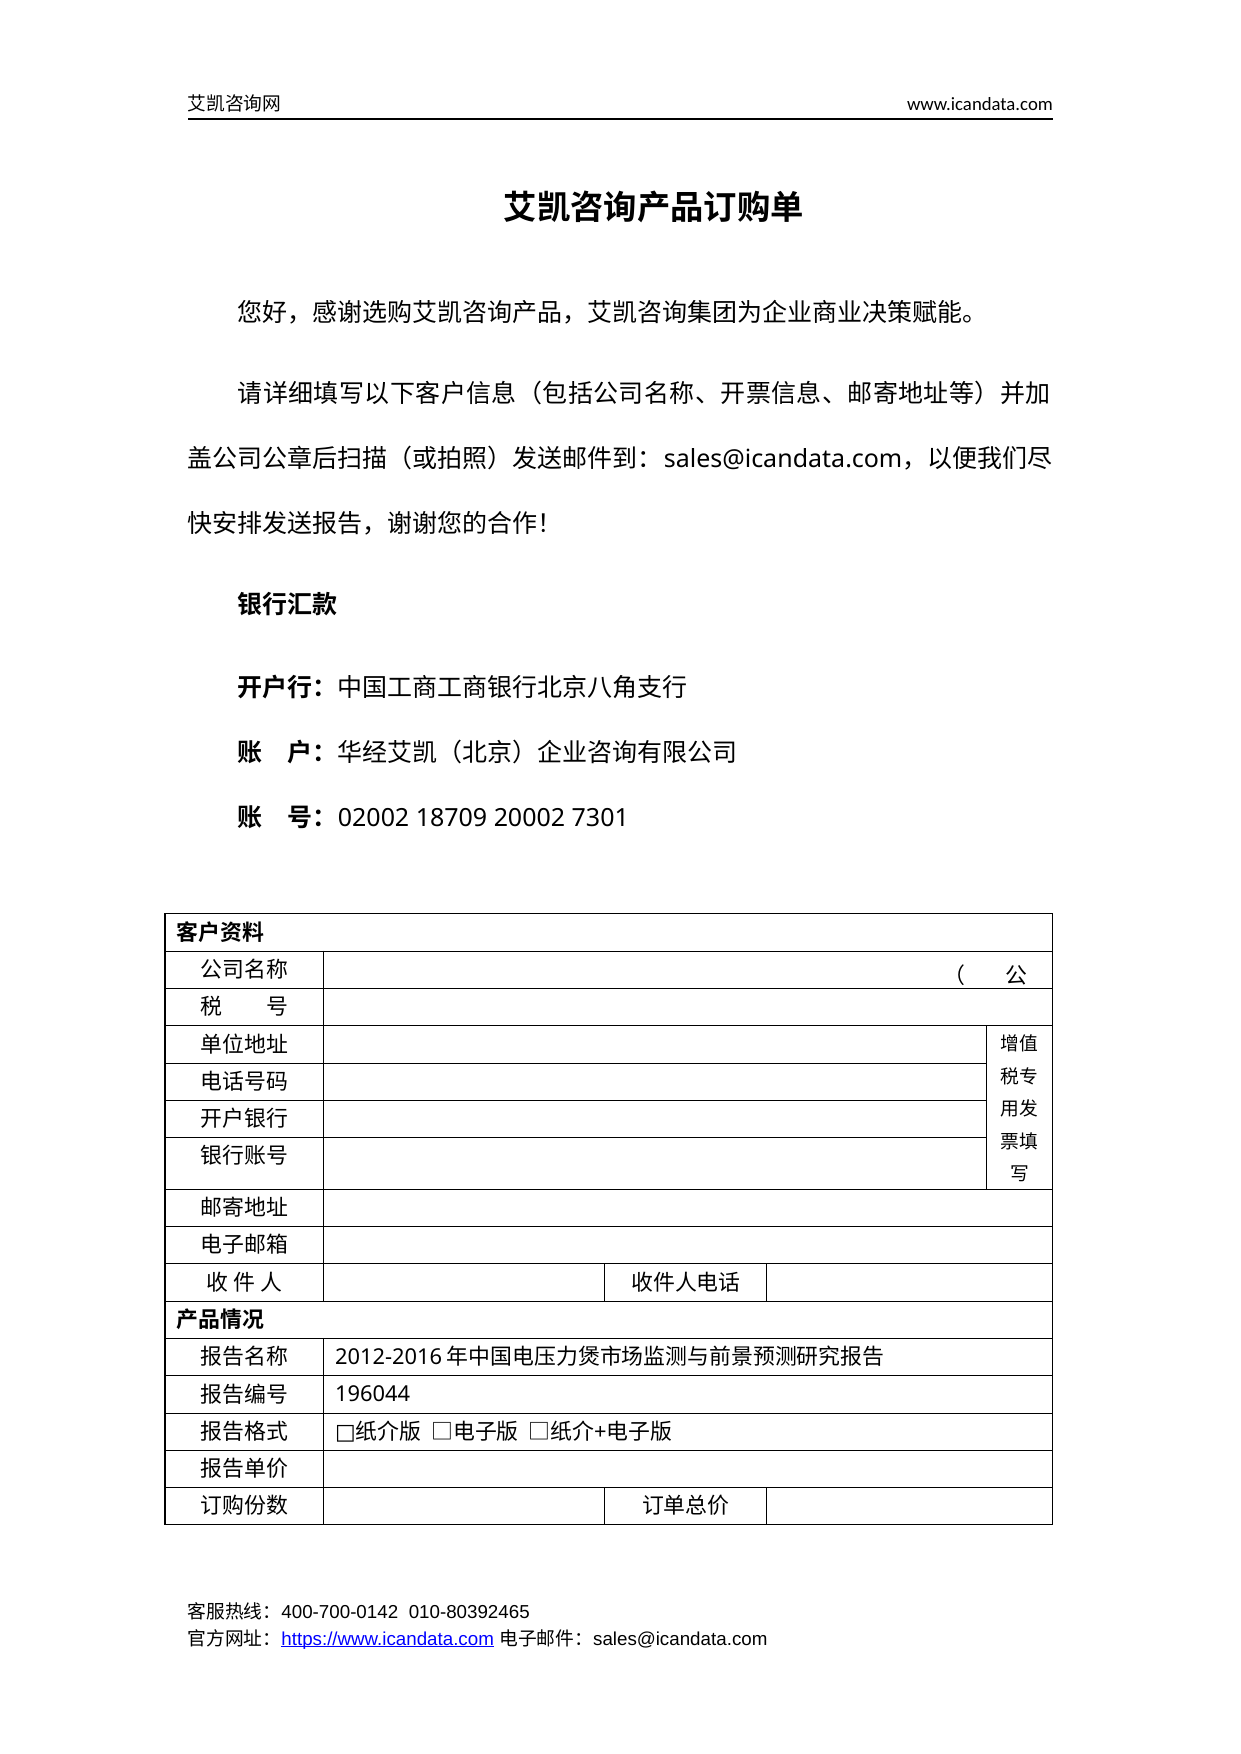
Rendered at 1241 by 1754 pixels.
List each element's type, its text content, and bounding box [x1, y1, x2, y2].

table_cell 电话号码 [166, 1064, 323, 1100]
table_cell [324, 1064, 986, 1100]
table_cell 报告单价 [166, 1451, 323, 1487]
table_header 客户资料 [166, 914, 1052, 951]
text 账 户：华经艾凯（北京）企业咨询有限公司 [187, 718, 1053, 783]
table_cell 邮寄地址 [166, 1190, 323, 1226]
table_cell 收 件 人 [166, 1264, 323, 1301]
text 开户行：中国工商工商银行北京八角支行 [187, 653, 1053, 718]
table_cell 增值税专用发票填写 [987, 1026, 1052, 1189]
table_cell [324, 1488, 604, 1524]
table_cell [324, 1264, 604, 1301]
table_cell [324, 952, 1052, 988]
table_cell 电子邮箱 [166, 1227, 323, 1263]
table_cell [324, 989, 1052, 1025]
table_cell □纸介版 □电子版 □纸介+电子版 [324, 1414, 1052, 1450]
text 艾凯咨询产品订购单 [187, 172, 1053, 237]
table_cell 收件人电话 [605, 1264, 766, 1301]
table_cell [324, 1190, 1052, 1226]
table_cell 196044 [324, 1376, 1052, 1412]
table_cell 公司名称 [166, 952, 323, 988]
table_cell 银行账号 [166, 1138, 323, 1189]
table_cell [324, 1138, 986, 1189]
table_cell 单位地址 [166, 1026, 323, 1062]
table_cell 报告名称 [166, 1339, 323, 1375]
table_cell 开户银行 [166, 1101, 323, 1137]
table_cell 报告格式 [166, 1414, 323, 1450]
table_cell [324, 1026, 986, 1062]
table_cell [324, 1451, 1052, 1487]
text 请详细填写以下客户信息（包括公司名称、开票信息、邮寄地址等）并加盖公司公章后扫描（或拍照）发送邮件到：sales@icandata.com，以便我们尽快安排发送报告，谢谢您的合作！ [187, 359, 1053, 554]
table_cell [767, 1264, 1052, 1301]
text 您好，感谢选购艾凯咨询产品，艾凯咨询集团为企业商业决策赋能。 [187, 278, 1053, 343]
table_cell 产品情况 [166, 1302, 1052, 1338]
text 银行汇款 [187, 570, 1053, 635]
table_cell 报告编号 [166, 1376, 323, 1412]
table_cell [767, 1488, 1052, 1524]
table_cell 订购份数 [166, 1488, 323, 1524]
table_cell [324, 1227, 1052, 1263]
table_cell 2012-2016年中国电压力煲市场监测与前景预测研究报告 [324, 1339, 1052, 1375]
table_cell 订单总价 [605, 1488, 766, 1524]
table_cell 税 号 [166, 989, 323, 1025]
text 账 号：02002 18709 20002 7301 [187, 783, 1053, 848]
table_cell [324, 1101, 986, 1137]
